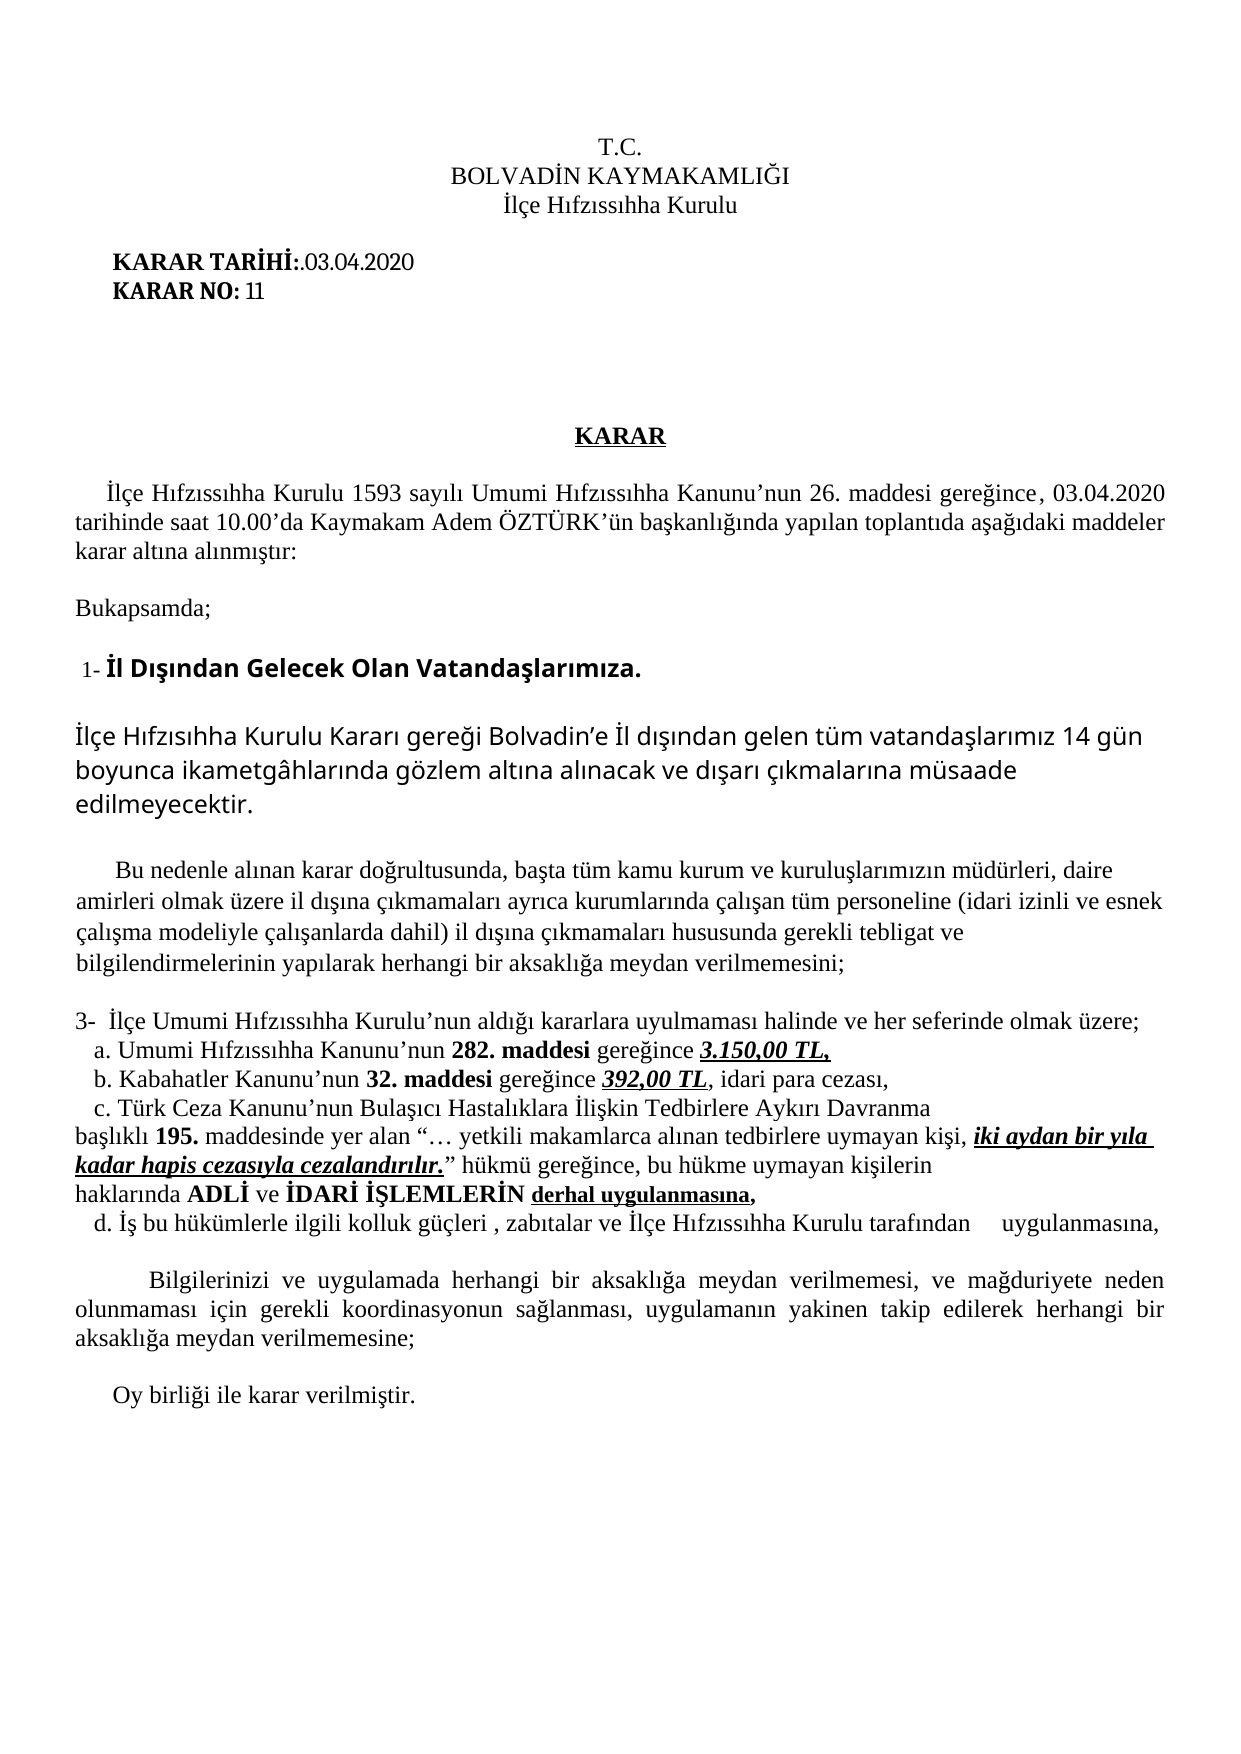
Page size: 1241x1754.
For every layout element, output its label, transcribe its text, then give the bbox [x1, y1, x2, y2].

text İlçe Hıfzıssıhha Kurulu 1593 sayılı Umumi Hıfzıssıhha Kanunu’nun 26. maddesi gereğince, 03.04.2020 tarihinde saat 10.00’da Kaymakam Adem ÖZTÜRK’ün başkanlığında yapılan toplantıda aşağıdaki maddeler karar altına alınmıştır: [75, 478, 1165, 564]
text BOLVADİN KAYMAKAMLIĞI [75, 161, 1165, 190]
text Bukapsamda; [75, 593, 1165, 651]
text KARAR NO: 11 [112, 277, 1165, 306]
text Oy birliği ile karar verilmiştir. [75, 1380, 1165, 1409]
text 3- İlçe Umumi Hıfzıssıhha Kurulu’nun aldığı kararlara uyulmaması halinde ve her seferinde olmak üzere; a. Umumi Hıfzıssıhha Kanunu’nun 282. maddesi gereğince 3.150,00 TL, b. Kabahatler Kanunu’nun 32. maddesi gereğince 392,00 TL, idari para cezası, c. Türk Ceza Kanunu’nun Bulaşıcı Hastalıklara İlişkin Tedbirlere Aykırı Davranma başlıklı 195. maddesinde yer alan “… yetkili makamlarca alınan tedbirlere uymayan kişi, iki aydan bir yıla kadar hapis cezasıyla cezalandırılır.” hükmü gereğince, bu hükme uymayan kişilerin haklarında ADLİ ve İDARİ İŞLEMLERİN derhal uygulanmasına, [531, 1006, 1165, 1208]
text d. İş bu hükümlerle ilgili kolluk güçleri , zabıtalar ve İlçe Hıfzıssıhha Kurulu tarafından uygulanmasına, [112, 1208, 1165, 1236]
text Bilgilerinizi ve uygulamada herhangi bir aksaklığa meydan verilmemesi, ve mağduriyete neden olunmaması için gerekli koordinasyonun sağlanması, uygulamanın yakinen takip edilerek herhangi bir aksaklığa meydan verilmemesine; [75, 1265, 1165, 1351]
text 1- İl Dışından Gelecek Olan Vatandaşlarımıza. [75, 651, 1165, 685]
text KARAR [75, 421, 1165, 449]
text İlçe Hıfzıssıhha Kurulu [75, 190, 1165, 219]
text İlçe Hıfzısıhha Kurulu Kararı gereği Bolvadin’e İl dışından gelen tüm vatandaşlarımız 14 gün boyunca ikametgâhlarında gözlem altına alınacak ve dışarı çıkmalarına müsaade edilmeyecektir. [75, 719, 1165, 821]
text Bu nedenle alınan karar doğrultusunda, başta tüm kamu kurum ve kuruluşlarımızın müdürleri, daire amirleri olmak üzere il dışına çıkmamaları ayrıca kurumlarında çalışan tüm personeline (idari izinli ve esnek çalışma modeliyle çalışanlarda dahil) il dışına çıkmamaları hususunda gerekli tebligat ve bilgilendirmelerinin yapılarak herhangi bir aksaklığa meydan verilmemesini; [76, 855, 1165, 977]
text T.C. [75, 132, 1165, 161]
text KARAR TARİHİ:.03.04.2020 [112, 247, 1165, 277]
